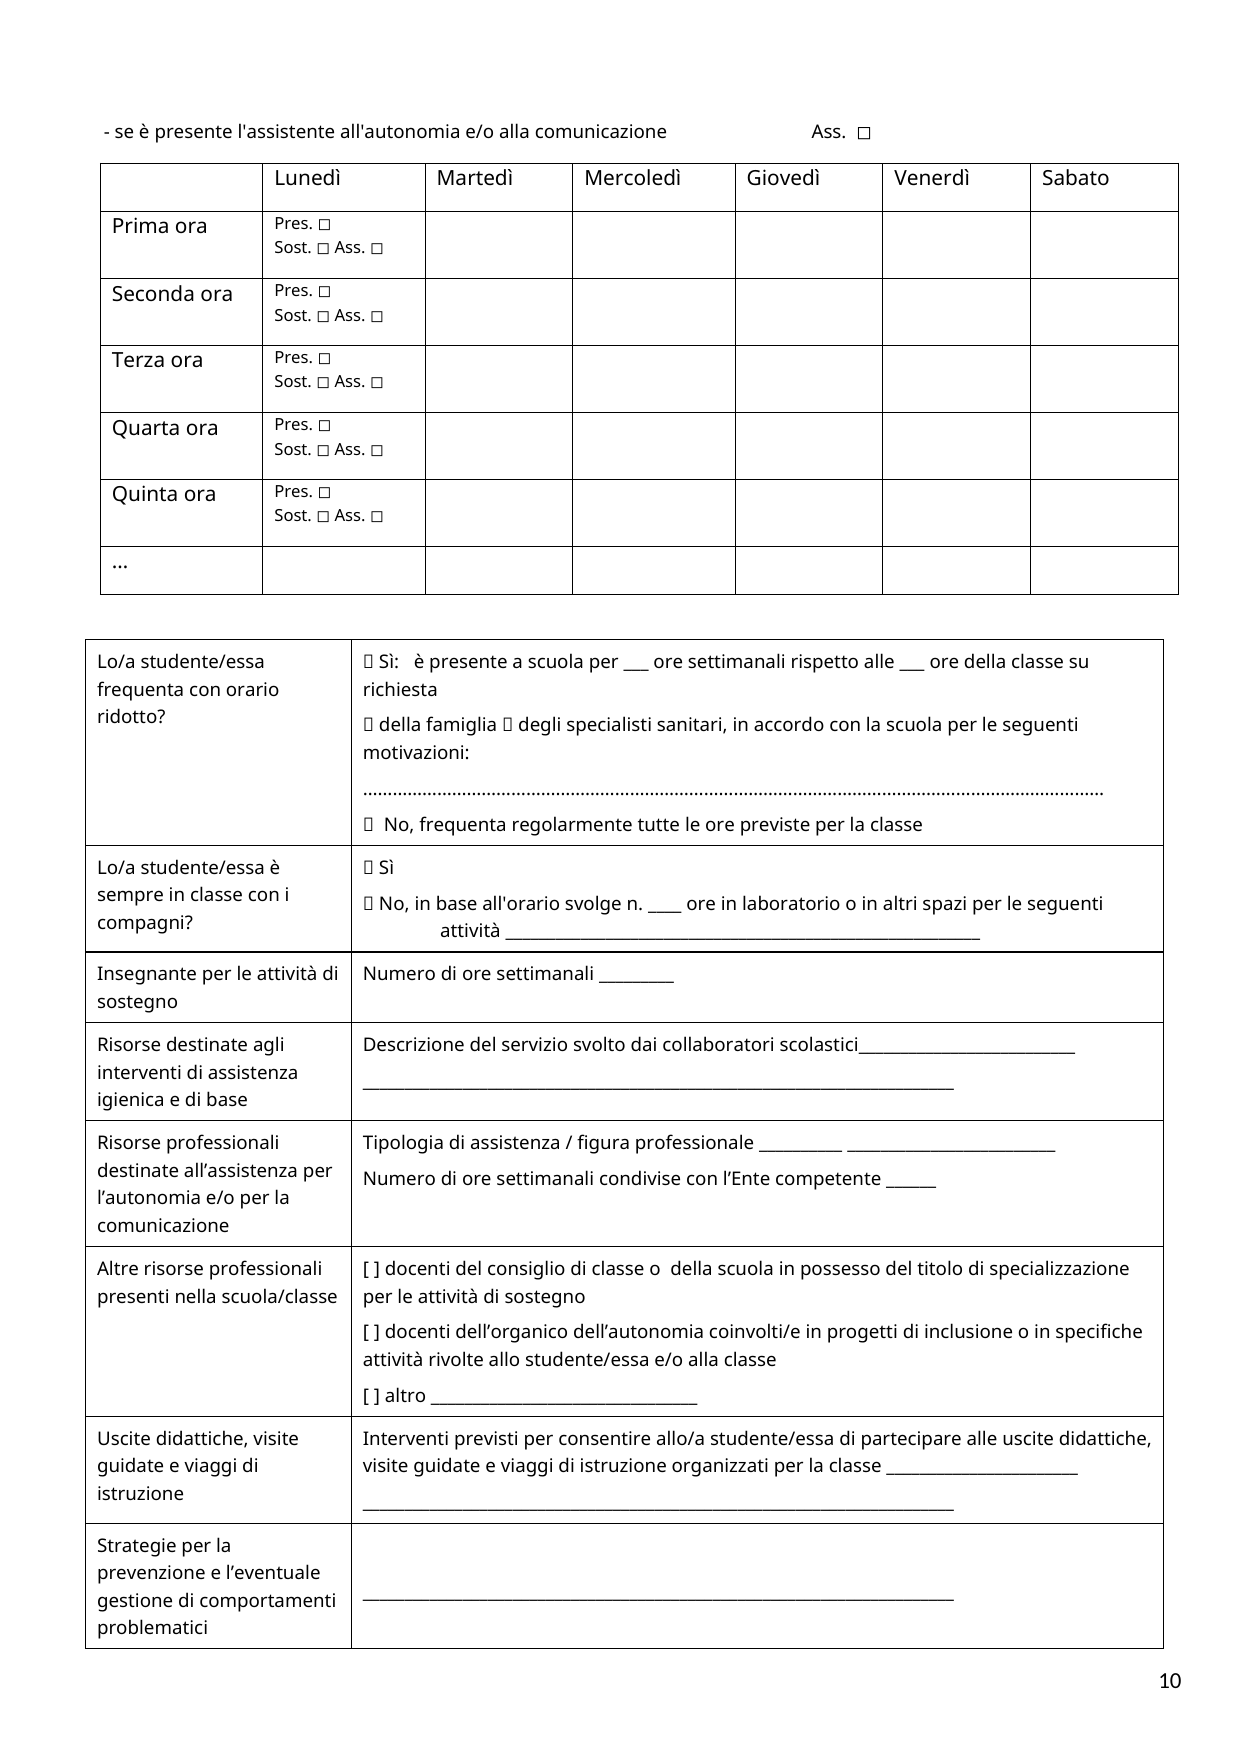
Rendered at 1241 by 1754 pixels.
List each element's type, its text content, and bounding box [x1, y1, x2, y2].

table_cell [573, 212, 735, 278]
table_cell Quinta ora [101, 480, 262, 546]
table_cell Pres. ◻ Sost. ◻ Ass. ◻ [263, 346, 425, 412]
table_cell Pres. ◻ Sost. ◻ Ass. ◻ [263, 279, 425, 344]
table_cell [1031, 547, 1178, 594]
table_cell [883, 279, 1030, 344]
table_cell [426, 547, 572, 594]
table_cell [1031, 212, 1178, 278]
table_cell Interventi previsti per consentire allo/a studente/essa di partecipare alle uscite didattiche, visite guidate e viaggi di istruzione organizzati per la classe _______________________ _______________________________________________________________________ [352, 1417, 1163, 1522]
table_cell [426, 413, 572, 478]
table_cell [573, 547, 735, 594]
table_header Venerdì [883, 164, 1030, 211]
table_cell Uscite didattiche, visite guidate e viaggi di istruzione [86, 1417, 351, 1522]
table_cell Quarta ora [101, 413, 262, 478]
table_cell [1031, 346, 1178, 412]
table_cell … [101, 547, 262, 594]
table_cell [883, 413, 1030, 478]
table_cell [426, 279, 572, 344]
table_cell Terza ora [101, 346, 262, 412]
table_cell Tipologia di assistenza / figura professionale __________ _________________________ Numero di ore settimanali condivise con l’Ente competente ______ [352, 1121, 1163, 1246]
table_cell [352, 1524, 1163, 1648]
table_cell [736, 413, 882, 478]
table_cell Descrizione del servizio svolto dai collaboratori scolastici__________________________ _______________________________________________________________________ [352, 1023, 1163, 1120]
table_cell [736, 480, 882, 546]
table_cell [573, 279, 735, 344]
table_header Mercoledì [573, 164, 735, 211]
table_cell [736, 346, 882, 412]
table_header Giovedì [736, 164, 882, 211]
table_cell [736, 212, 882, 278]
table_cell Strategie per la prevenzione e l’eventuale gestione di comportamenti problematici [86, 1524, 351, 1648]
table_cell [426, 212, 572, 278]
table_cell Risorse destinate agli interventi di assistenza igienica e di base [86, 1023, 351, 1120]
table_cell [573, 480, 735, 546]
table_cell Pres. ◻ Sost. ◻ Ass. ◻ [263, 413, 425, 478]
table_cell [1031, 480, 1178, 546]
table_cell [736, 279, 882, 344]
table_cell [1031, 279, 1178, 344]
table_cell [573, 346, 735, 412]
table_cell [1031, 413, 1178, 478]
table_cell Prima ora [101, 212, 262, 278]
table_header Sabato [1031, 164, 1178, 211]
table_cell [426, 346, 572, 412]
table_cell [573, 413, 735, 478]
table_cell [883, 346, 1030, 412]
table_cell [263, 547, 425, 594]
table_cell Lo/a studente/essa è sempre in classe con i compagni? [86, 846, 351, 951]
table_cell Altre risorse professionali presenti nella scuola/classe [86, 1247, 351, 1416]
table_header Lo/a studente/essa frequenta con orario ridotto? [86, 640, 351, 845]
table_cell [883, 212, 1030, 278]
table_cell Insegnante per le attività di sostegno [86, 953, 351, 1022]
table_cell [883, 547, 1030, 594]
table_cell Pres. ◻ Sost. ◻ Ass. ◻ [263, 480, 425, 546]
table_header [101, 164, 262, 211]
table_cell Risorse professionali destinate all’assistenza per l’autonomia e/o per la comunicazione [86, 1121, 351, 1246]
table_cell  Sì  No, in base all'orario svolge n. ____ ore in laboratorio o in altri spazi per le seguenti attività _________________________________________________________ [352, 846, 1163, 951]
table_cell [ ] docenti del consiglio di classe o della scuola in possesso del titolo di specializzazione per le attività di sostegno [ ] docenti dell’organico dell’autonomia coinvolti/e in progetti di inclusione o in specifiche attività rivolte allo studente/essa e/o alla classe [ ] altro ________________________________ [352, 1247, 1163, 1416]
table_cell [426, 480, 572, 546]
table_header Martedì [426, 164, 572, 211]
table_header Lunedì [263, 164, 425, 211]
table_cell [883, 480, 1030, 546]
table_cell Pres. ◻ Sost. ◻ Ass. ◻ [263, 212, 425, 278]
table_cell [736, 547, 882, 594]
text - se è presente l'assistente all'autonomia e/o alla comunicazione Ass. ◻ [103, 118, 1181, 144]
table_header  Sì: è presente a scuola per ___ ore settimanali rispetto alle ___ ore della classe su richiesta  della famiglia  degli specialisti sanitari, in accordo con la scuola per le seguenti motivazioni: ……………………………………………………………………………………………………………………………………  No, frequenta regolarmente tutte le ore previste per la classe [352, 640, 1163, 845]
table_cell Numero di ore settimanali _________ [352, 953, 1163, 1022]
table_cell Seconda ora [101, 279, 262, 344]
